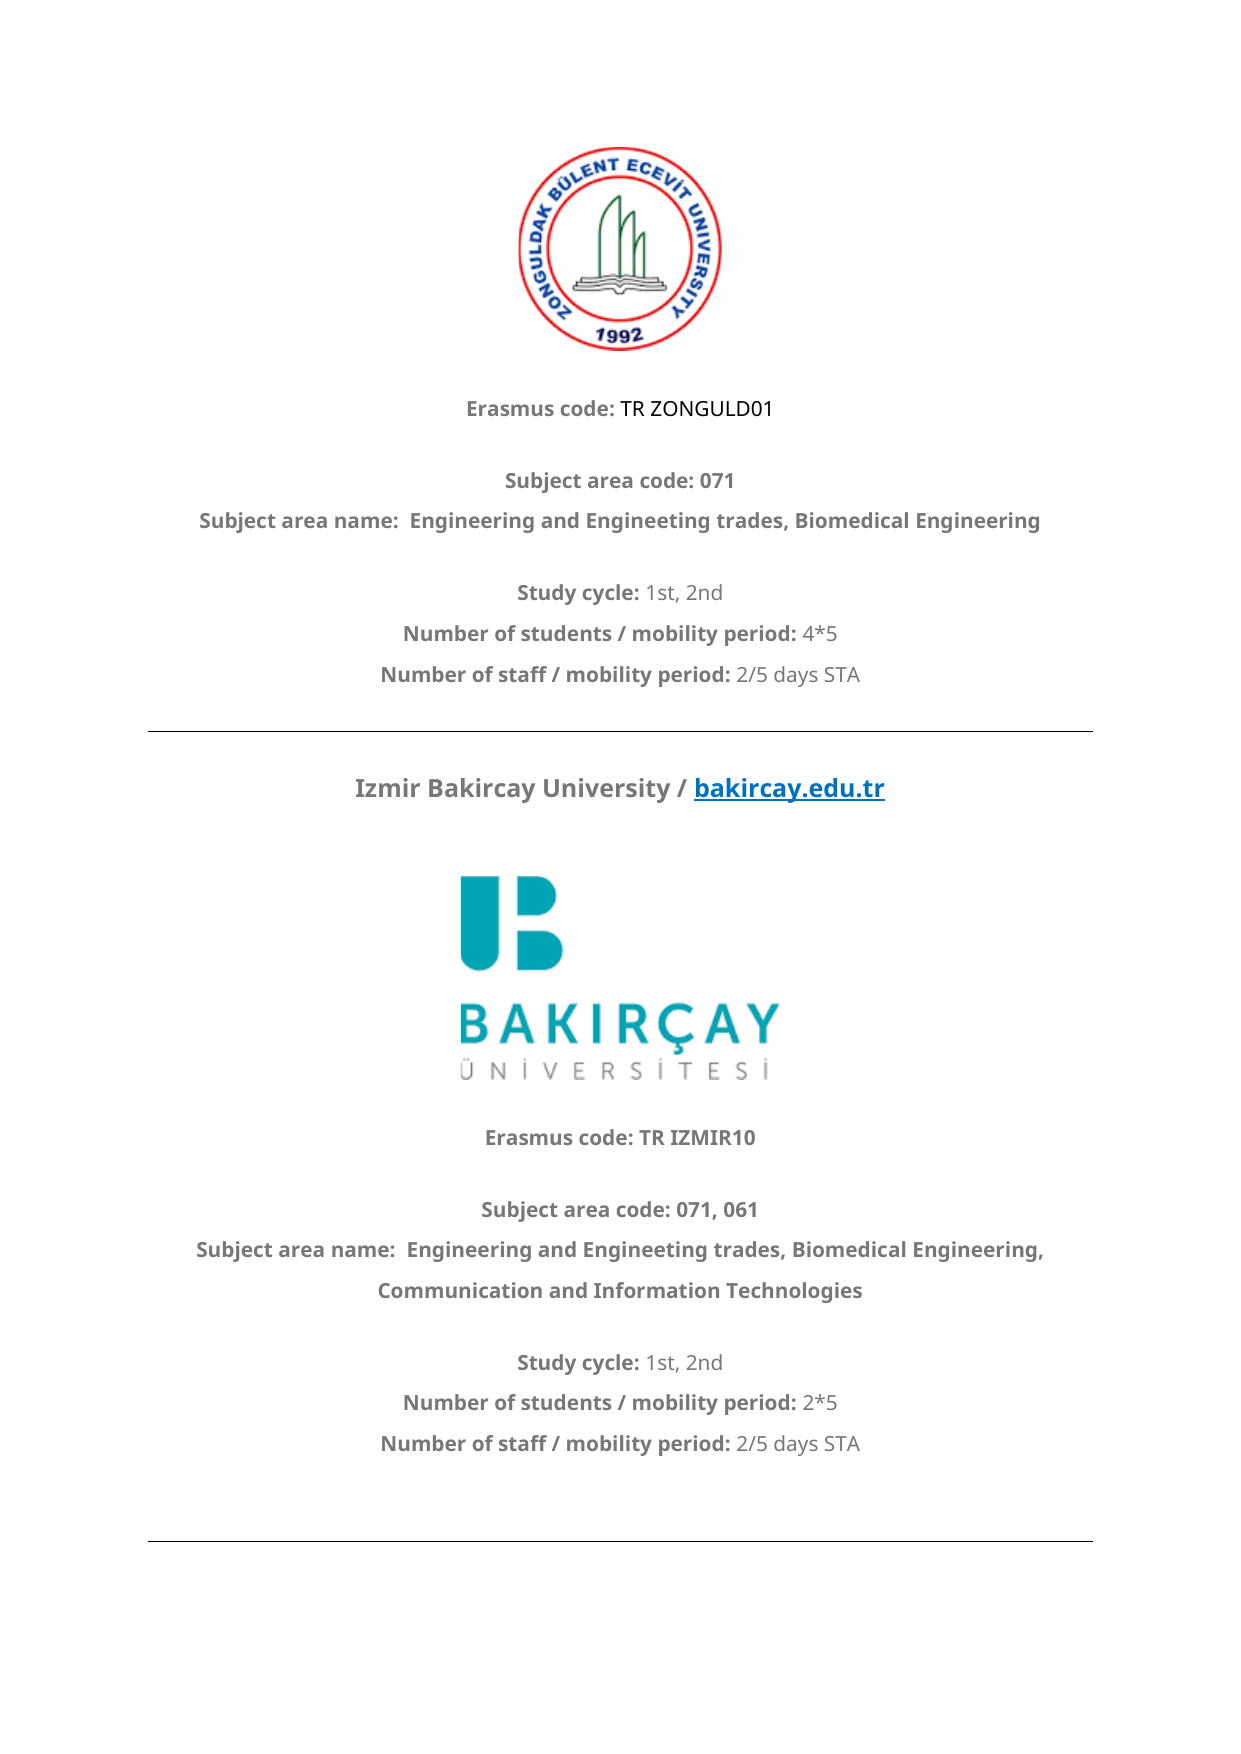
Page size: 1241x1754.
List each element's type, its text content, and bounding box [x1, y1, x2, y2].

text Erasmus code: TR ZONGULD01 [148, 382, 1093, 423]
text Erasmus code: TR IZMIR10 [148, 1111, 1093, 1151]
text Study cycle: 1st, 2nd Number of students / mobility period: 2*5 Number of staff / mobility period: 2/5 days STA [148, 1336, 1093, 1541]
text Subject area code: 071 Subject area name: Engineering and Engineeting trades, Biomedical Engineering [148, 454, 1093, 535]
text Izmir Bakircay University / bakircay.edu.tr [148, 764, 1093, 845]
text Subject area code: 071, 061 Subject area name: Engineering and Engineeting trades, Biomedical Engineering, Communication and Information Technologies [148, 1182, 1093, 1304]
picture [518, 147, 722, 351]
picture [460, 876, 780, 1080]
text Study cycle: 1st, 2nd Number of students / mobility period: 4*5 Number of staff / mobility period: 2/5 days STA [148, 566, 1093, 731]
